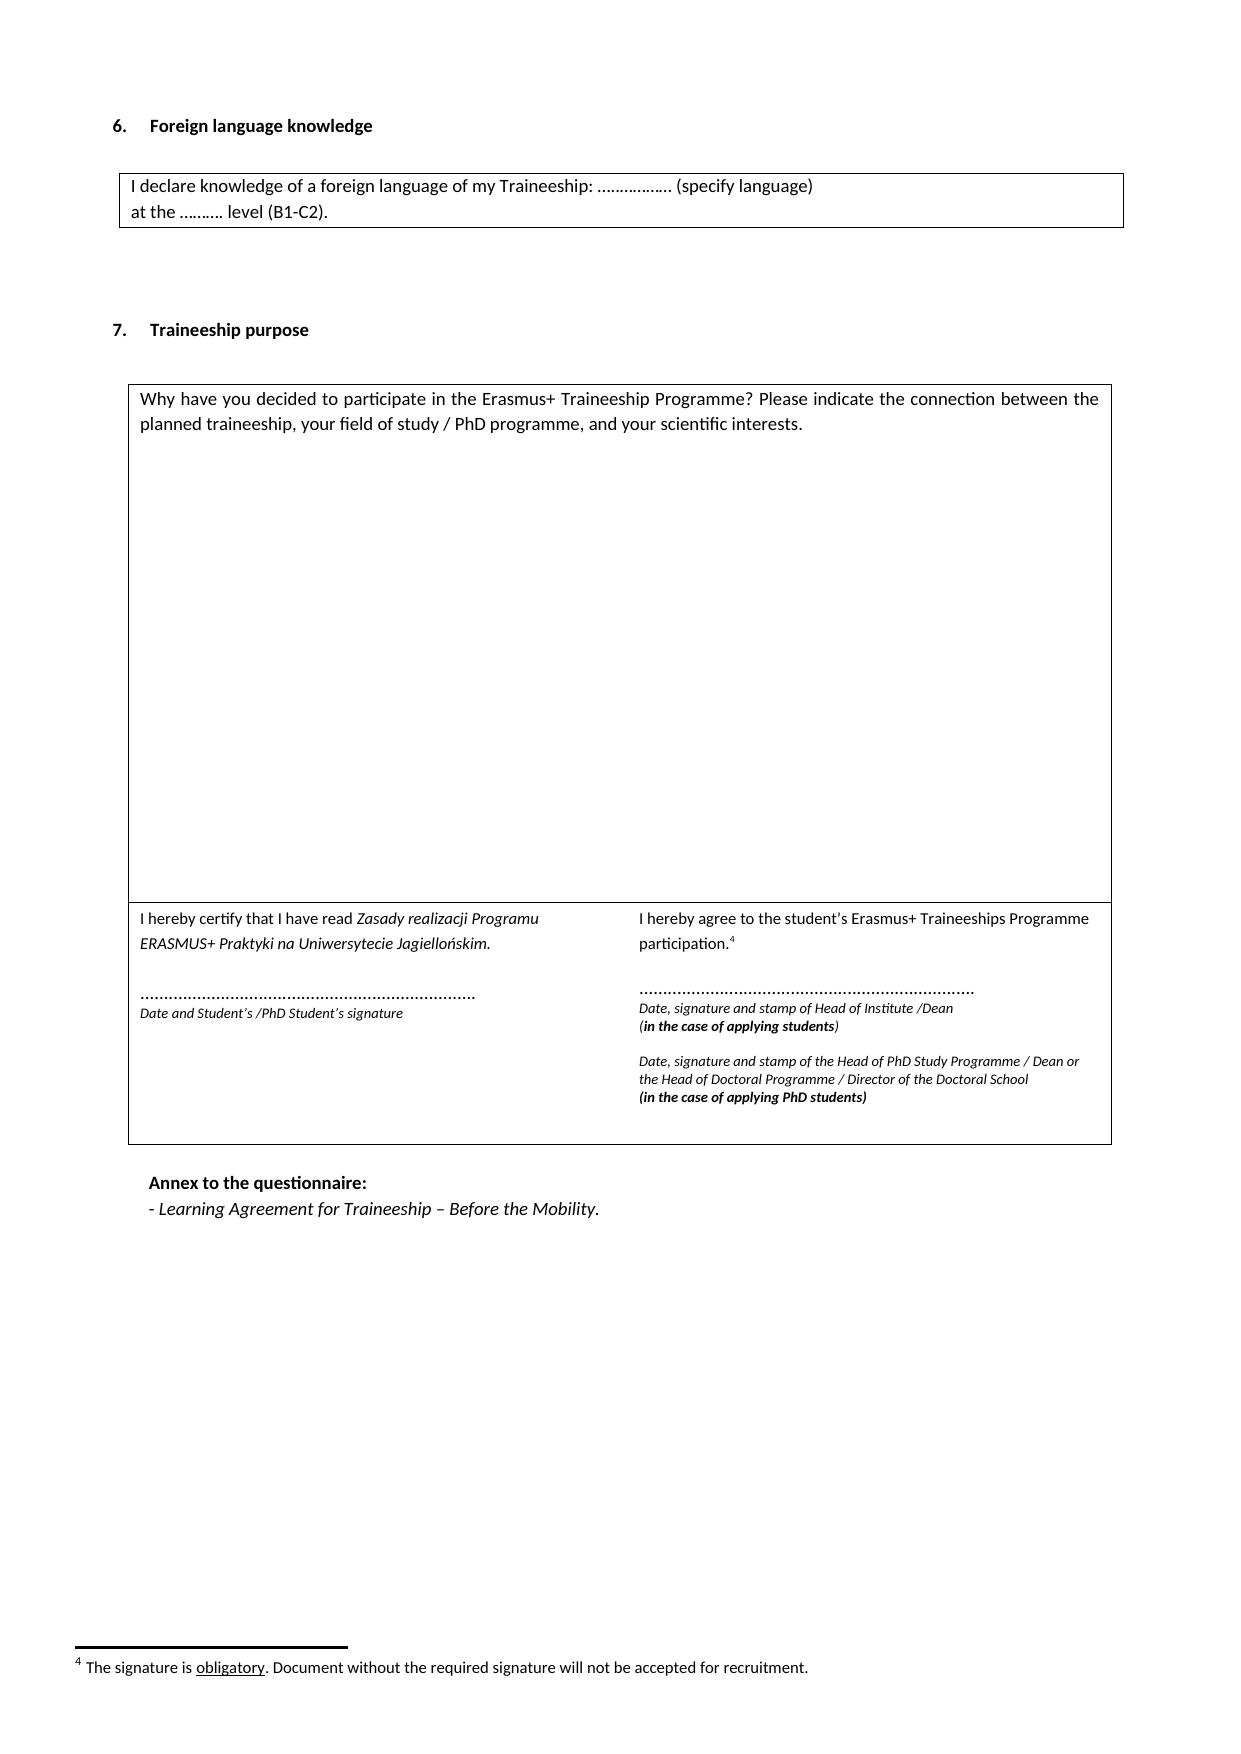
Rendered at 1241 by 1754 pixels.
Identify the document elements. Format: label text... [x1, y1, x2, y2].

table_header Why have you decided to participate in the Erasmus+ Traineeship Programme? Please indicate the connection between the planned traineeship, your field of study / PhD programme, and your scientific interests. [129, 385, 1111, 902]
table_cell I hereby agree to the student’s Erasmus+ Traineeships Programme participation. ....................................................................... Date, signature and stamp of Head of Institute /Dean (in the case of applying students) Date, signature and stamp of the Head of PhD Study Programme / Dean or the Head of Doctoral Programme / Director of the Doctoral School (in the case of applying PhD students) [628, 903, 1111, 1143]
table_header I declare knowledge of a foreign language of my Traineeship: …..………… (specify language) at the ………. level (B1-C2). [120, 174, 1123, 227]
table_cell I hereby certify that I have read Zasady realizacji Programu ERASMUS+ Praktyki na Uniwersytecie Jagiellońskim. ....................................................................... Date and Student’s /PhD Student’s signature [129, 903, 628, 1143]
list Foreign language knowledge [112, 114, 1165, 169]
text Annex to the questionnaire: - Learning Agreement for Traineeship – Before the Mobility. [149, 1171, 1165, 1220]
list Traineeship purpose [112, 318, 1165, 341]
